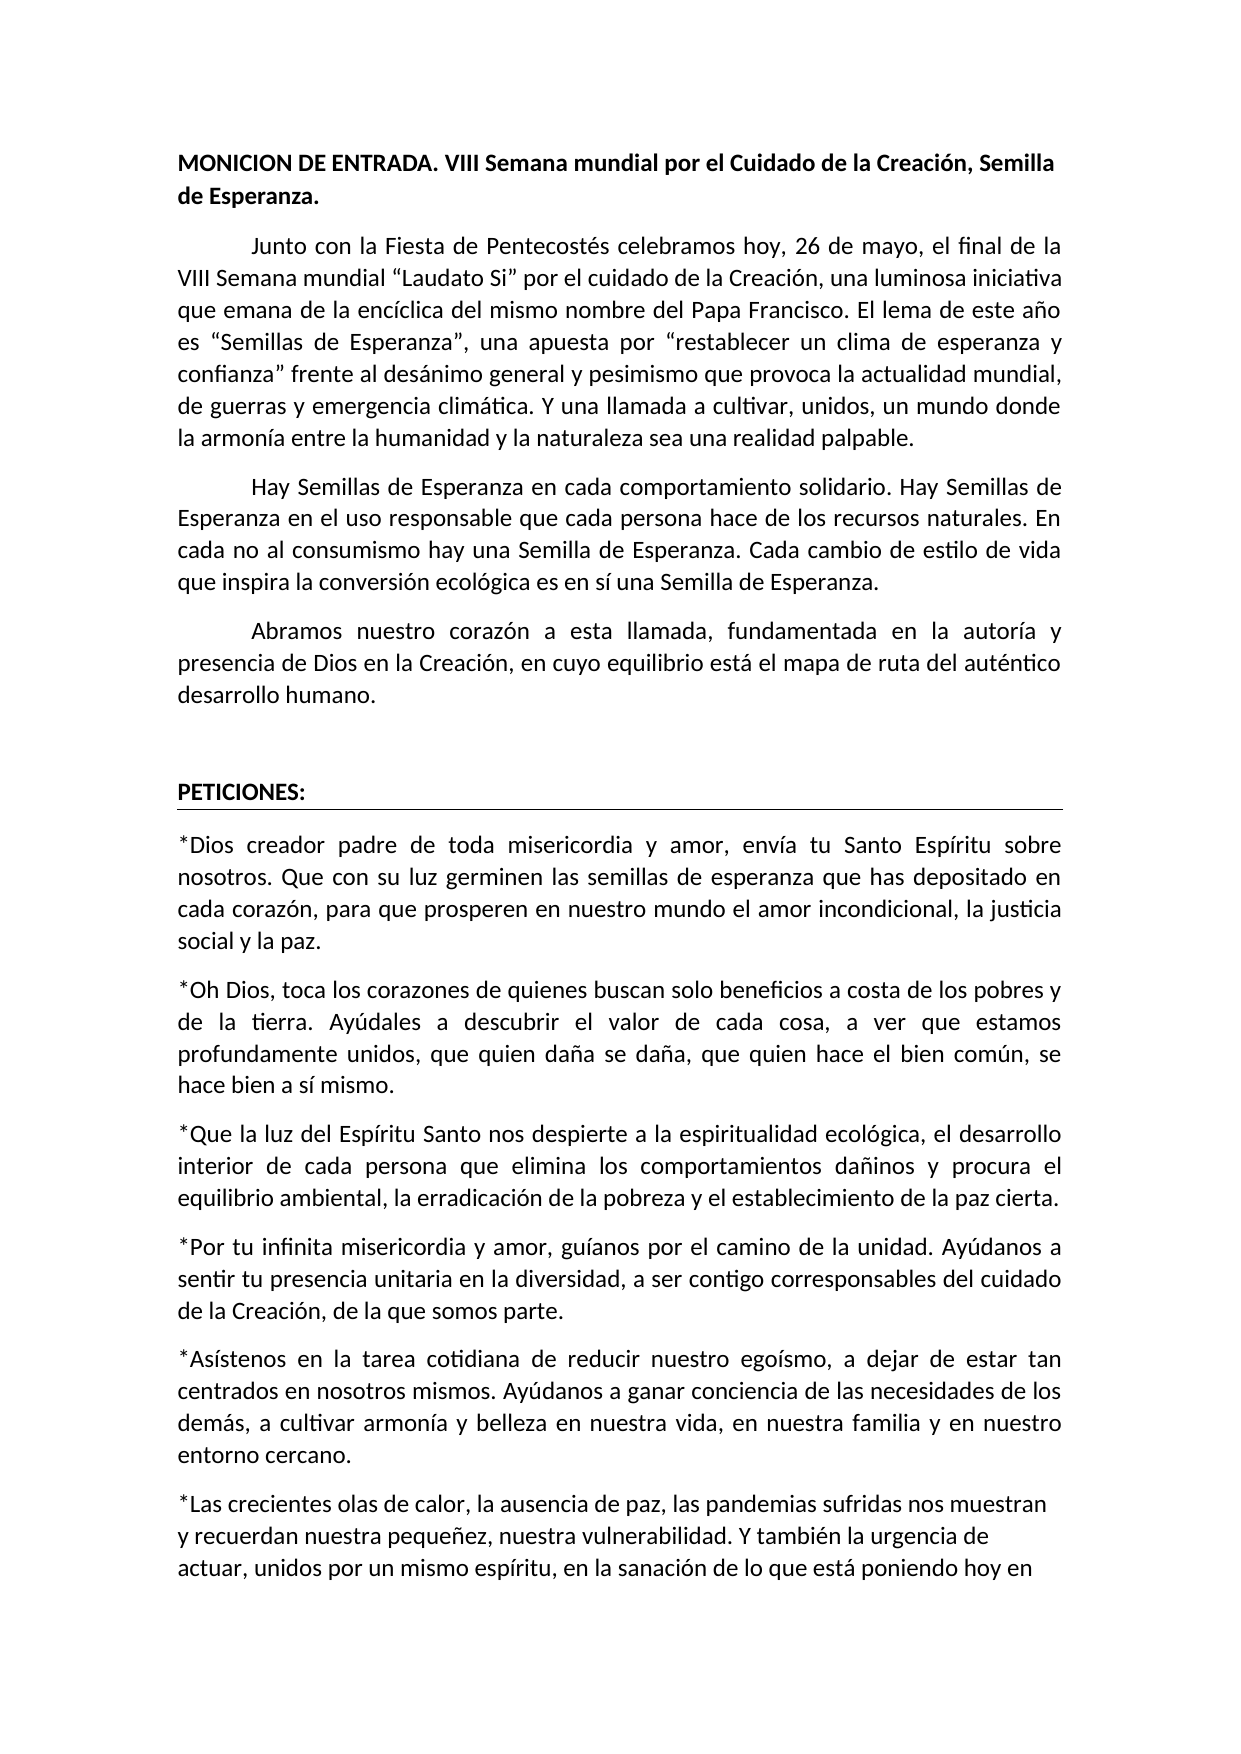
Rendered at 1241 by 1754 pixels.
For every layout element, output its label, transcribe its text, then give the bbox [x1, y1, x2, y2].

text *Por tu infinita misericordia y amor, guíanos por el camino de la unidad. Ayúdanos a sentir tu presencia unitaria en la diversidad, a ser contigo corresponsables del cuidado de la Creación, de la que somos parte. [177, 1231, 1063, 1325]
text *Dios creador padre de toda misericordia y amor, envía tu Santo Espíritu sobre nosotros. Que con su luz germinen las semillas de esperanza que has depositado en cada corazón, para que prosperen en nuestro mundo el amor incondicional, la justicia social y la paz. [177, 829, 1063, 956]
text MONICION DE ENTRADA. VIII Semana mundial por el Cuidado de la Creación, Semilla de Esperanza. [177, 148, 1063, 211]
text Abramos nuestro corazón a esta llamada, fundamentada en la autoría y presencia de Dios en la Creación, en cuyo equilibrio está el mapa de ruta del auténtico desarrollo humano. [177, 615, 1063, 710]
text Hay Semillas de Esperanza en cada comportamiento solidario. Hay Semillas de Esperanza en el uso responsable que cada persona hace de los recursos naturales. En cada no al consumismo hay una Semilla de Esperanza. Cada cambio de estilo de vida que inspira la conversión ecológica es en sí una Semilla de Esperanza. [177, 471, 1063, 597]
text Junto con la Fiesta de Pentecostés celebramos hoy, 26 de mayo, el final de la VIII Semana mundial “Laudato Si” por el cuidado de la Creación, una luminosa iniciativa que emana de la encíclica del mismo nombre del Papa Francisco. El lema de este año es “Semillas de Esperanza”, una apuesta por “restablecer un clima de esperanza y confianza” frente al desánimo general y pesimismo que provoca la actualidad mundial, de guerras y emergencia climática. Y una llamada a cultivar, unidos, un mundo donde la armonía entre la humanidad y la naturaleza sea una realidad palpable. [177, 230, 1063, 452]
text *Que la luz del Espíritu Santo nos despierte a la espiritualidad ecológica, el desarrollo interior de cada persona que elimina los comportamientos dañinos y procura el equilibrio ambiental, la erradicación de la pobreza y el establecimiento de la paz cierta. [177, 1118, 1063, 1213]
text *Asístenos en la tarea cotidiana de reducir nuestro egoísmo, a dejar de estar tan centrados en nosotros mismos. Ayúdanos a ganar conciencia de las necesidades de los demás, a cultivar armonía y belleza en nuestra vida, en nuestra familia y en nuestro entorno cercano. [177, 1343, 1063, 1470]
text PETICIONES: [177, 776, 1063, 809]
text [177, 1488, 1063, 1583]
text *Oh Dios, toca los corazones de quienes buscan solo beneficios a costa de los pobres y de la tierra. Ayúdales a descubrir el valor de cada cosa, a ver que estamos profundamente unidos, que quien daña se daña, que quien hace el bien común, se hace bien a sí mismo. [177, 974, 1063, 1100]
